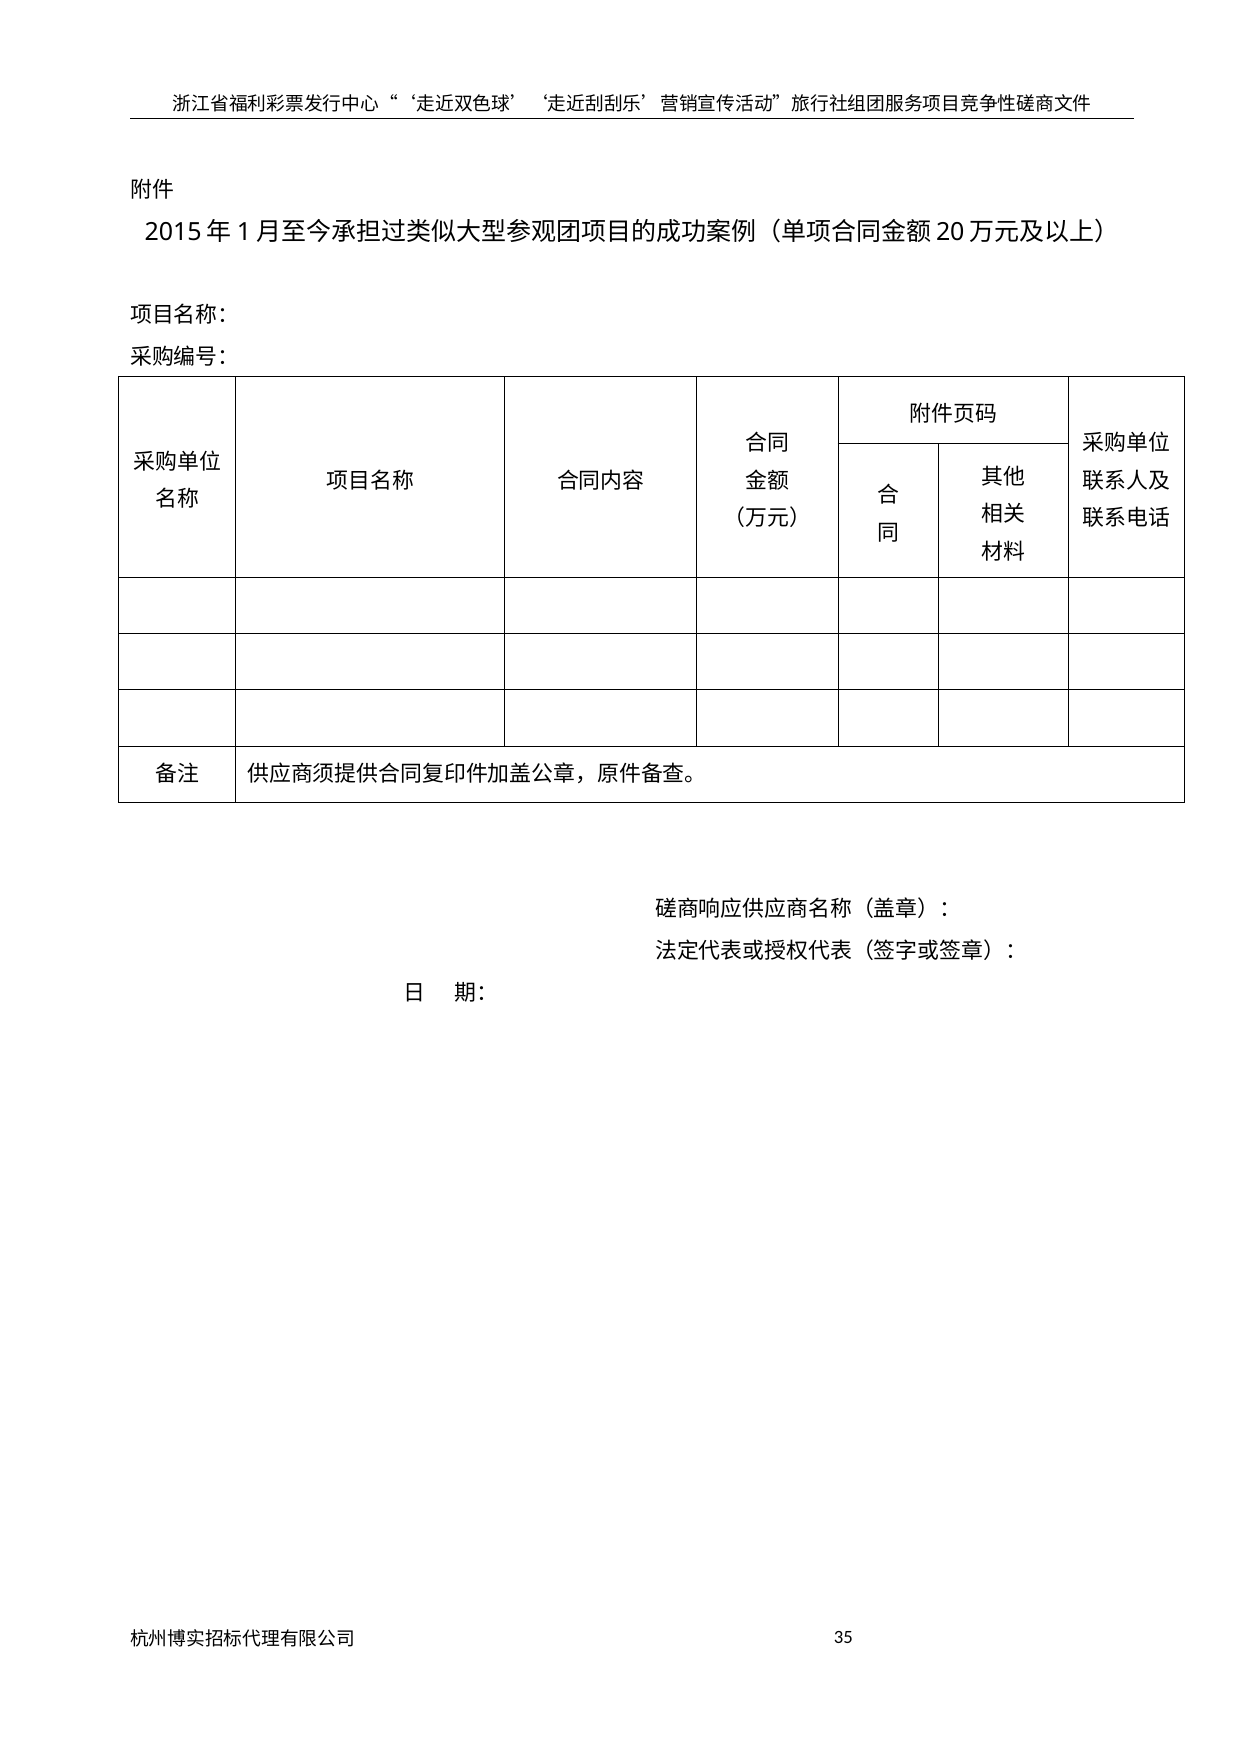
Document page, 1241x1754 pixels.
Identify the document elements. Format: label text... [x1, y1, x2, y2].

table_cell [697, 634, 838, 689]
text 日 期： [130, 970, 1134, 1012]
table_header 附件页码 [839, 377, 1068, 443]
text 项目名称： [130, 292, 1134, 334]
text 附件 [130, 167, 1134, 209]
table_cell [839, 634, 938, 689]
table_header 合同 金额 （万元） [697, 377, 838, 577]
table_cell [505, 634, 696, 689]
table_cell [119, 578, 235, 633]
text 磋商响应供应商名称（盖章）： [130, 886, 1134, 928]
table_cell 其他 相关 材料 [939, 444, 1068, 577]
table_header 项目名称 [236, 377, 504, 577]
text 2015年1月至今承担过类似大型参观团项目的成功案例（单项合同金额20万元及以上） [130, 209, 1134, 250]
table_cell [236, 690, 504, 746]
table_cell [839, 578, 938, 633]
table_cell [1069, 634, 1184, 689]
table_cell [1069, 690, 1184, 746]
table_cell [1069, 578, 1184, 633]
table_cell 备注 [119, 747, 235, 802]
table_cell [236, 634, 504, 689]
table_cell 供应商须提供合同复印件加盖公章，原件备查。 [236, 747, 1184, 802]
table_cell [939, 690, 1068, 746]
table_cell [939, 578, 1068, 633]
table_cell [505, 690, 696, 746]
text 采购编号： [130, 334, 1134, 376]
table_cell [697, 690, 838, 746]
table_header 采购单位联系人及 联系电话 [1069, 377, 1184, 577]
table_cell [119, 634, 235, 689]
table_cell 合 同 [839, 444, 938, 577]
table_header 合同内容 [505, 377, 696, 577]
table_cell [505, 578, 696, 633]
table_cell [119, 690, 235, 746]
text 法定代表或授权代表（签字或签章）： [130, 928, 1134, 970]
table_cell [697, 578, 838, 633]
table_cell [839, 690, 938, 746]
table_header 采购单位名称 [119, 377, 235, 577]
table_cell [939, 634, 1068, 689]
table_cell [236, 578, 504, 633]
